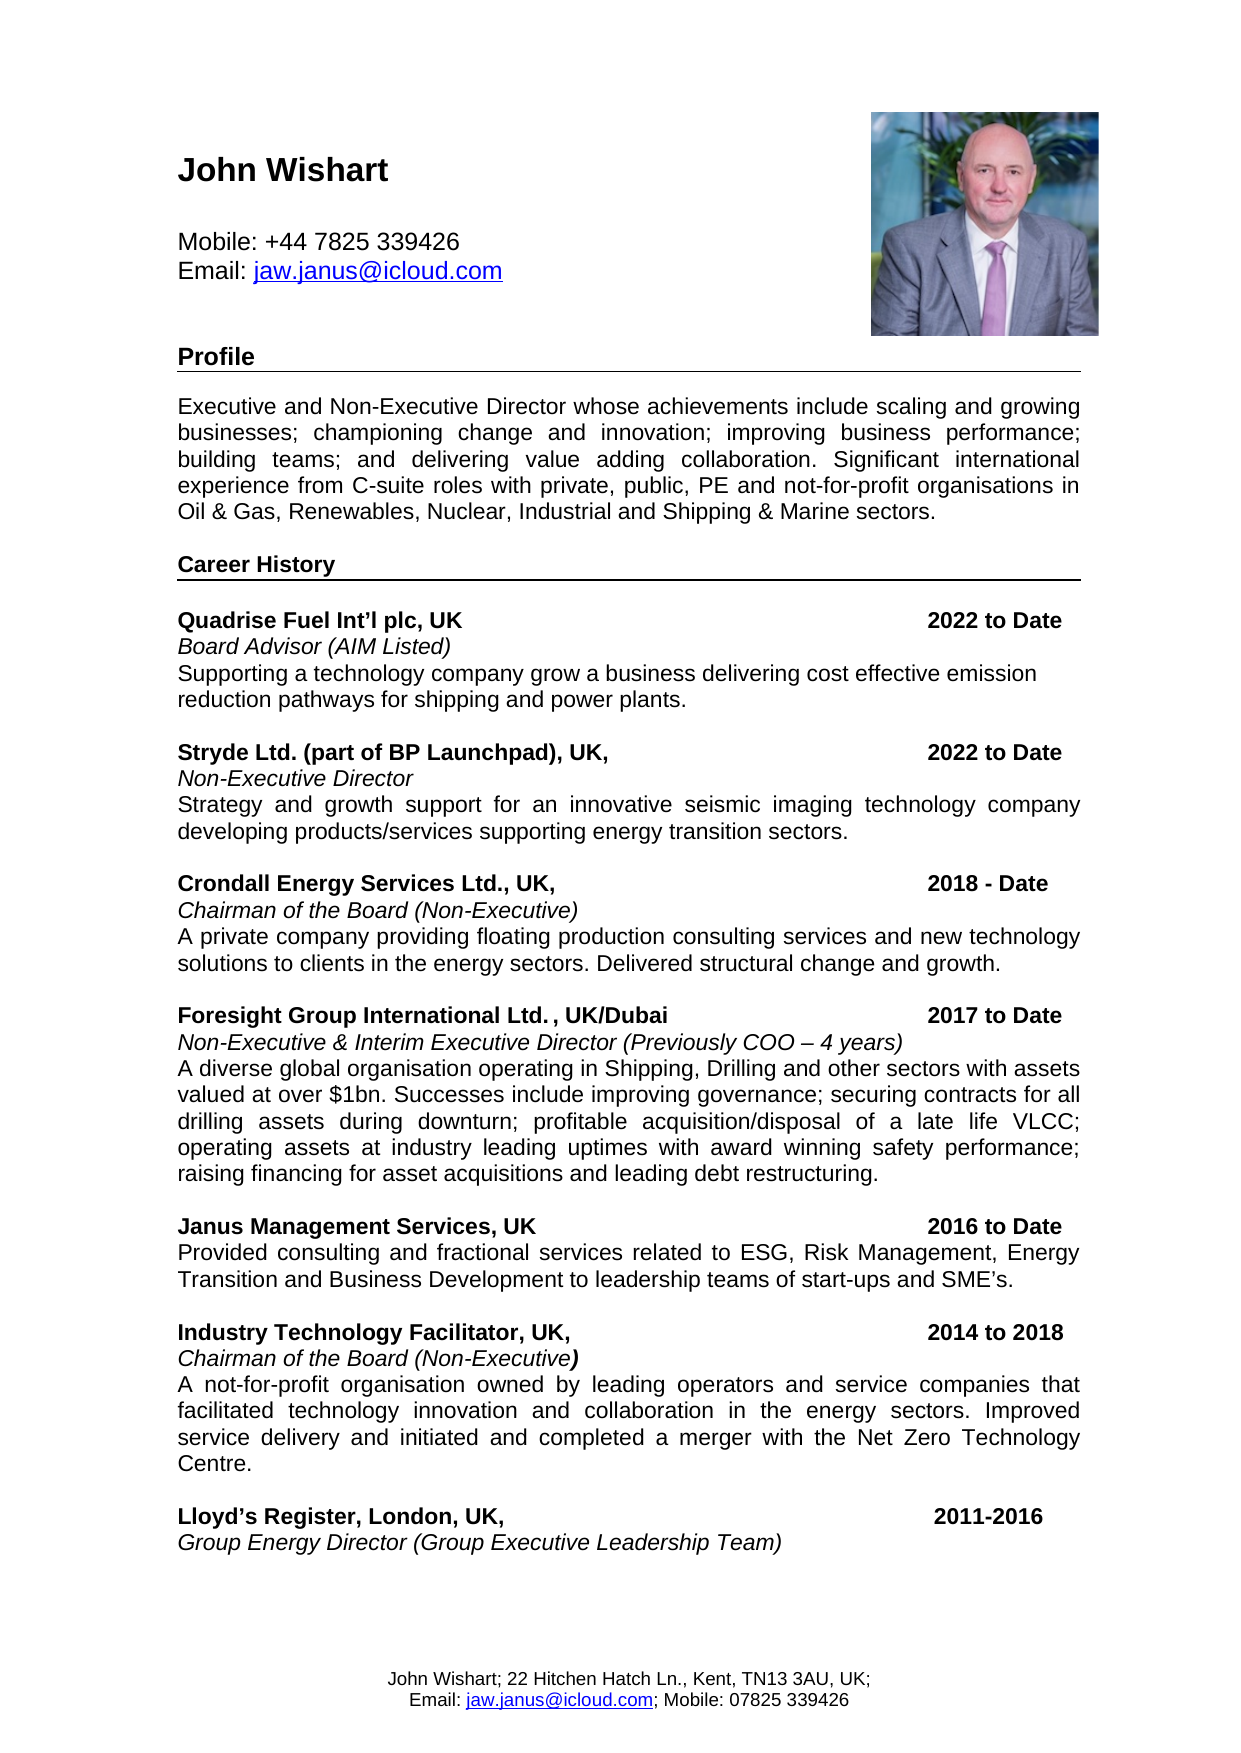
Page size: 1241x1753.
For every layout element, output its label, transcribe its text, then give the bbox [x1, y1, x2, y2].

text Mobile: +44 7825 339426 [177, 227, 871, 256]
text Email: jaw.janus@icloud.com [177, 256, 871, 313]
text Chairman of the Board (Non-Executive) [177, 897, 1081, 923]
text Industry Technology Facilitator, UK, 2014 to 2018 [177, 1318, 1081, 1345]
text Supporting a technology company grow a business delivering cost effective emission reduction pathways for shipping and power plants. [177, 659, 1081, 712]
text A diverse global organisation operating in Shipping, Drilling and other sectors with assets valued at over $1bn. Successes include improving governance; securing contracts for all drilling assets during downturn; profitable acquisition/disposal of a late life VLCC; operating assets at industry leading uptimes with award winning safety performance; raising financing for asset acquisitions and leading debt restructuring. [177, 1055, 1081, 1187]
text A private company providing floating production consulting services and new technology solutions to clients in the energy sectors. Delivered structural change and growth. [177, 923, 1081, 976]
text Non-Executive Director [177, 765, 1081, 791]
text A not-for-profit organisation owned by leading operators and service companies that facilitated technology innovation and collaboration in the energy sectors. Improved service delivery and initiated and completed a merger with the Net Zero Technology Centre. [177, 1371, 1081, 1477]
text Non-Executive & Interim Executive Director (Previously COO – 4 years) [177, 1028, 1081, 1055]
text John Wishart [177, 150, 871, 188]
text Group Energy Director (Group Executive Leadership Team) [177, 1529, 1081, 1556]
text Provided consulting and fractional services related to ESG, Risk Management, Energy Transition and Business Development to leadership teams of start-ups and SME’s. [177, 1239, 1081, 1292]
text Executive and Non-Executive Director whose achievements include scaling and growing businesses; championing change and innovation; improving business performance; building teams; and delivering value adding collaboration. Significant international experience from C-suite roles with private, public, PE and not-for-profit organisations in Oil & Gas, Renewables, Nuclear, Industrial and Shipping & Marine sectors. [177, 393, 1081, 525]
text Janus Management Services, UK 2016 to Date [177, 1213, 1081, 1239]
text Strategy and growth support for an innovative seismic imaging technology company developing products/services supporting energy transition sectors. [177, 791, 1081, 844]
text Stryde Ltd. (part of BP Launchpad), UK, 2022 to Date [177, 739, 1081, 765]
text Profile [177, 342, 1081, 371]
picture [871, 112, 1099, 336]
text Career History [177, 551, 1081, 579]
text Lloyd’s Register, London, UK, 2011-2016 [177, 1503, 1081, 1529]
text Chairman of the Board (Non-Executive) [177, 1345, 1081, 1371]
text Board Advisor (AIM Listed) [177, 633, 1081, 659]
text Crondall Energy Services Ltd., UK, 2018 - Date [177, 870, 1081, 897]
text Foresight Group International Ltd. , UK/Dubai 2017 to Date [177, 1002, 1081, 1028]
text Quadrise Fuel Int’l plc, UK 2022 to Date [177, 607, 1081, 633]
